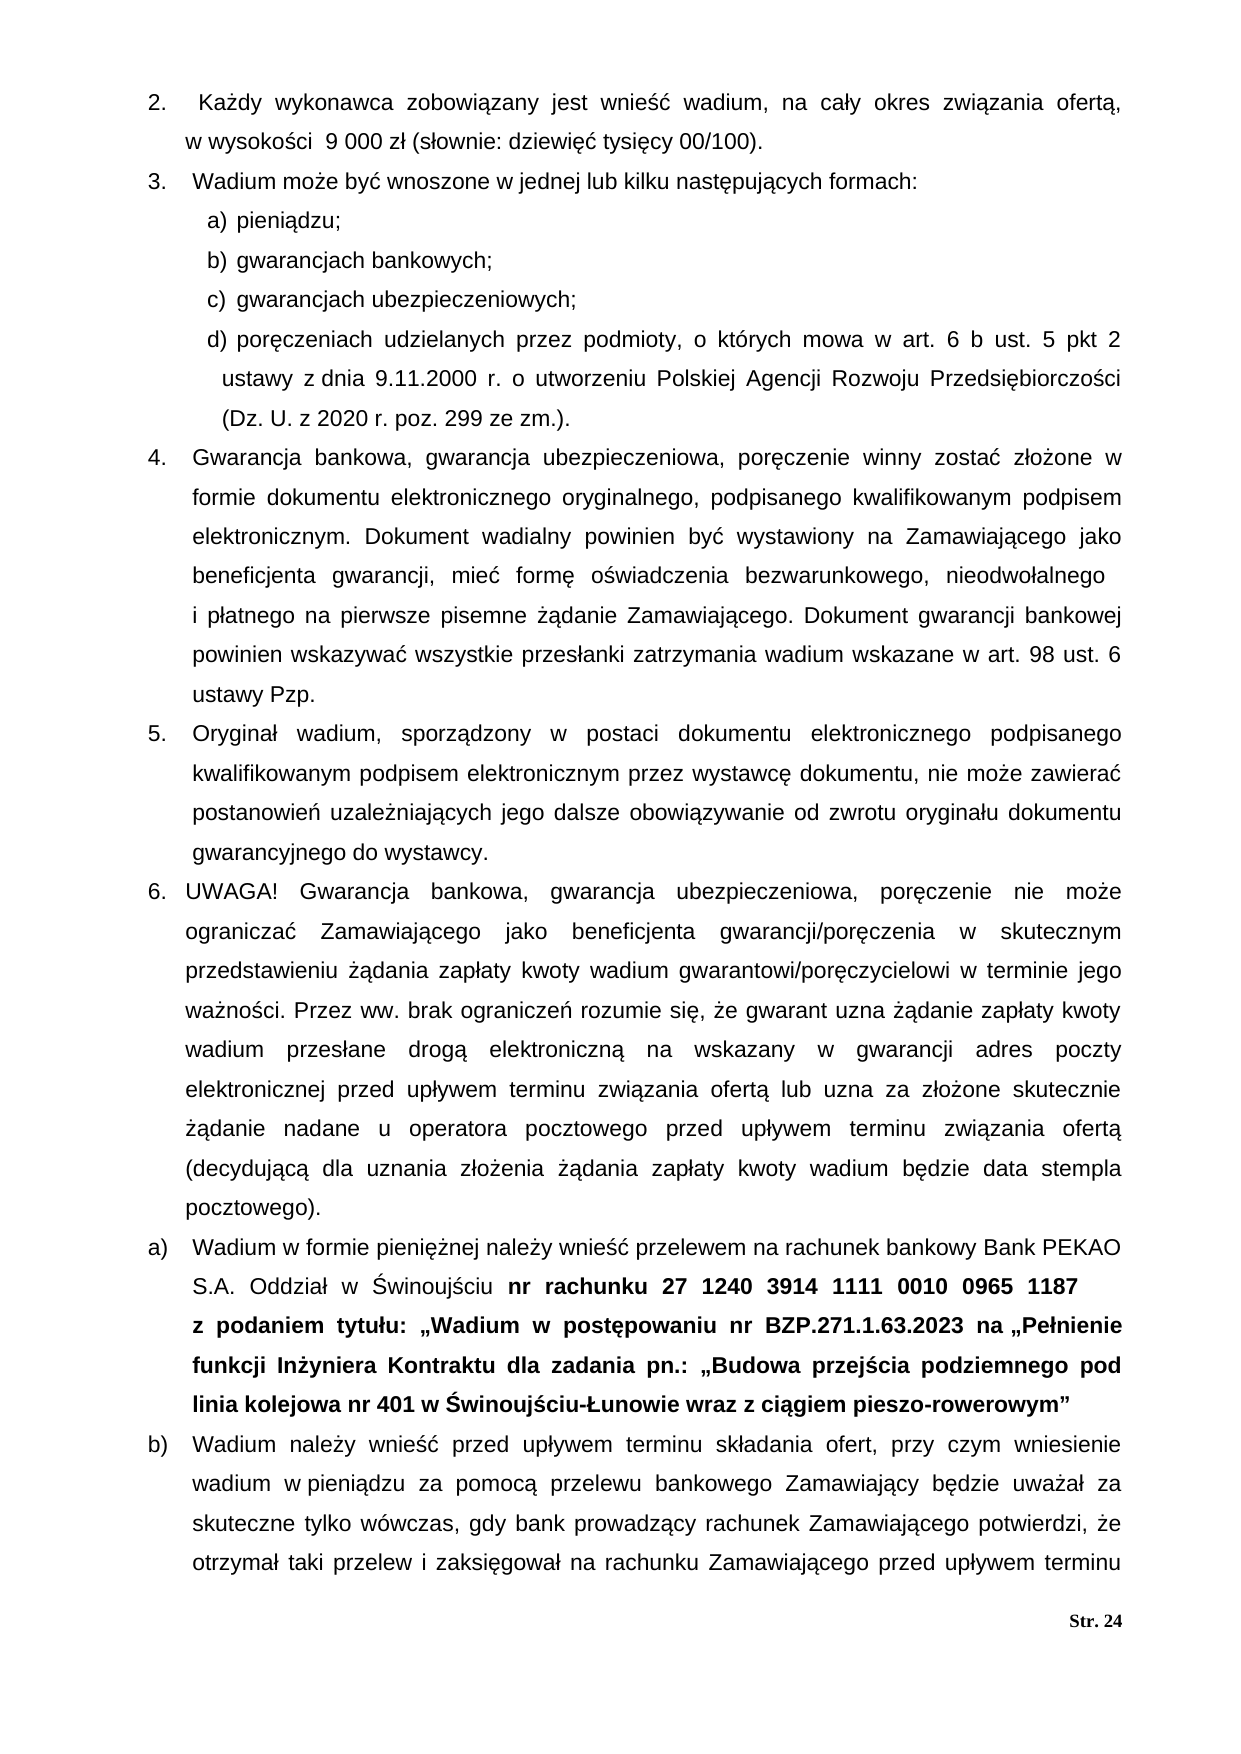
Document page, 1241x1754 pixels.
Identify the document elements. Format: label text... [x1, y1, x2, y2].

list UWAGA! Gwarancja bankowa, gwarancja ubezpieczeniowa, poręczenie nie może ograniczać Zamawiającego jako beneficjenta gwarancji/poręczenia w skutecznym przedstawieniu żądania zapłaty kwoty wadium gwarantowi/poręczycielowi w terminie jego ważności. Przez ww. brak ograniczeń rozumie się, że gwarant uzna żądanie zapłaty kwoty wadium przesłane drogą elektroniczną na wskazany w gwarancji adres poczty elektronicznej przed upływem terminu związania ofertą lub uzna za złożone skutecznie żądanie nadane u operatora pocztowego przed upływem terminu związania ofertą (decydującą dla uznania złożenia żądania zapłaty kwoty wadium będzie data stempla pocztowego). [148, 878, 1122, 1220]
list Wadium w formie pieniężnej należy wnieść przelewem na rachunek bankowy Bank PEKAO S.A. Oddział w Świnoujściu nr rachunku 27 1240 3914 1111 0010 0965 1187 z podaniem tytułu: „Wadium w postępowaniu nr BZP.271.1.63.2023 na „Pełnienie funkcji Inżyniera Kontraktu dla zadania pn.: „Budowa przejścia podziemnego pod linia kolejowa nr 401 w Świnoujściu-Łunowie wraz z ciągiem pieszo-rowerowym” [148, 1233, 1122, 1418]
list Każdy wykonawca zobowiązany jest wnieść wadium, na cały okres związania ofertą, w wysokości 9 000 zł (słownie: dziewięć tysięcy 00/100). [148, 89, 1122, 154]
list Oryginał wadium, sporządzony w postaci dokumentu elektronicznego podpisanego kwalifikowanym podpisem elektronicznym przez wystawcę dokumentu, nie może zawierać postanowień uzależniających jego dalsze obowiązywanie od zwrotu oryginału dokumentu gwarancyjnego do wystawcy. [148, 720, 1122, 865]
list gwarancjach ubezpieczeniowych; [207, 286, 1122, 312]
list Wadium może być wnoszone w jednej lub kilku następujących formach: [148, 168, 1122, 194]
list gwarancjach bankowych; [207, 247, 1122, 273]
list poręczeniach udzielanych przez podmioty, o których mowa w art. 6 b ust. 5 pkt 2 ustawy z dnia 9.11.2000 r. o utworzeniu Polskiej Agencji Rozwoju Przedsiębiorczości (Dz. U. z 2020 r. poz. 299 ze zm.). [207, 326, 1122, 431]
list Gwarancja bankowa, gwarancja ubezpieczeniowa, poręczenie winny zostać złożone w formie dokumentu elektronicznego oryginalnego, podpisanego kwalifikowanym podpisem elektronicznym. Dokument wadialny powinien być wystawiony na Zamawiającego jako beneficjenta gwarancji, mieć formę oświadczenia bezwarunkowego, nieodwołalnego i płatnego na pierwsze pisemne żądanie Zamawiającego. Dokument gwarancji bankowej powinien wskazywać wszystkie przesłanki zatrzymania wadium wskazane w art. 98 ust. 6 ustawy Pzp. [148, 444, 1122, 707]
list pieniądzu; [207, 207, 1122, 233]
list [148, 1431, 1122, 1576]
